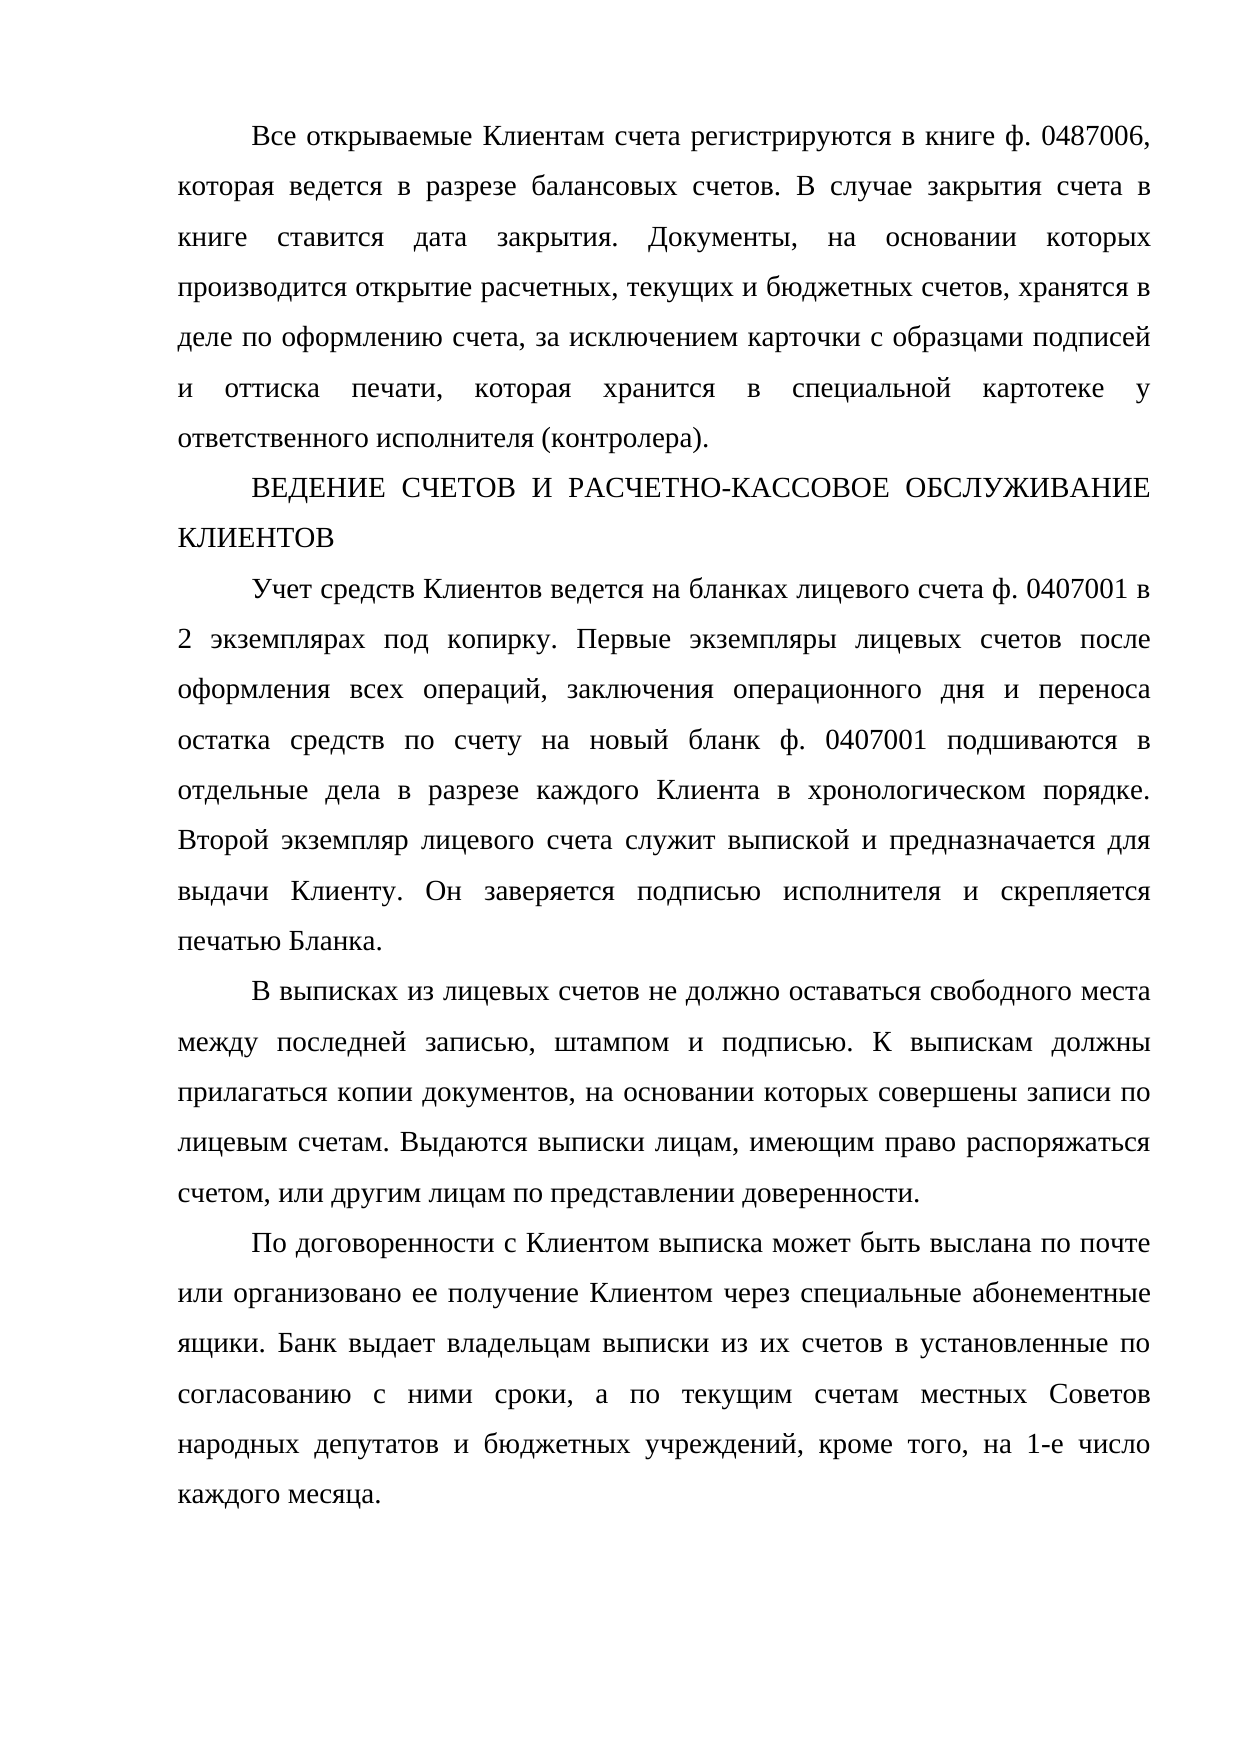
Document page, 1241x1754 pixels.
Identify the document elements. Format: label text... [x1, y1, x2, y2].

text Все открываемые Клиентам счета регистрируются в книге ф. 0487006, которая ведется в разрезе балансовых счетов. В случае закрытия счета в книге ставится дата закрытия. Документы, на основании которых производится открытие расчетных, текущих и бюджетных счетов, хранятся в деле по оформлению счета, за исключением карточки с образцами подписей и оттиска печати, которая хранится в специальной картотеке у ответственного исполнителя (контролера). [177, 118, 1152, 453]
text ВЕДЕНИЕ СЧЕТОВ И РАСЧЕТНО-КАССОВОЕ ОБСЛУЖИВАНИЕ КЛИЕНТОВ [177, 470, 1152, 554]
text По договоренности с Клиентом выписка может быть выслана по почте или организовано ее получение Клиентом через специальные абонементные ящики. Банк выдает владельцам выписки из их счетов в установленные по согласованию с ними сроки, а по текущим счетам местных Советов народных депутатов и бюджетных учреждений, кроме того, на 1-е число каждого месяца. [177, 1225, 1152, 1510]
text Учет средств Клиентов ведется на бланках лицевого счета ф. 0407001 в 2 экземплярах под копирку. Первые экземпляры лицевых счетов после оформления всех операций, заключения операционного дня и переноса остатка средств по счету на новый бланк ф. 0407001 подшиваются в отдельные дела в разрезе каждого Клиента в хронологическом порядке. Второй экземпляр лицевого счета служит выпиской и предназначается для выдачи Клиенту. Он заверяется подписью исполнителя и скрепляется печатью Бланка. [177, 571, 1152, 957]
text В выписках из лицевых счетов не должно оставаться свободного места между последней записью, штампом и подписью. К выпискам должны прилагаться копии документов, на основании которых совершены записи по лицевым счетам. Выдаются выписки лицам, имеющим право распоряжаться счетом, или другим лицам по представлении доверенности. [177, 973, 1152, 1208]
